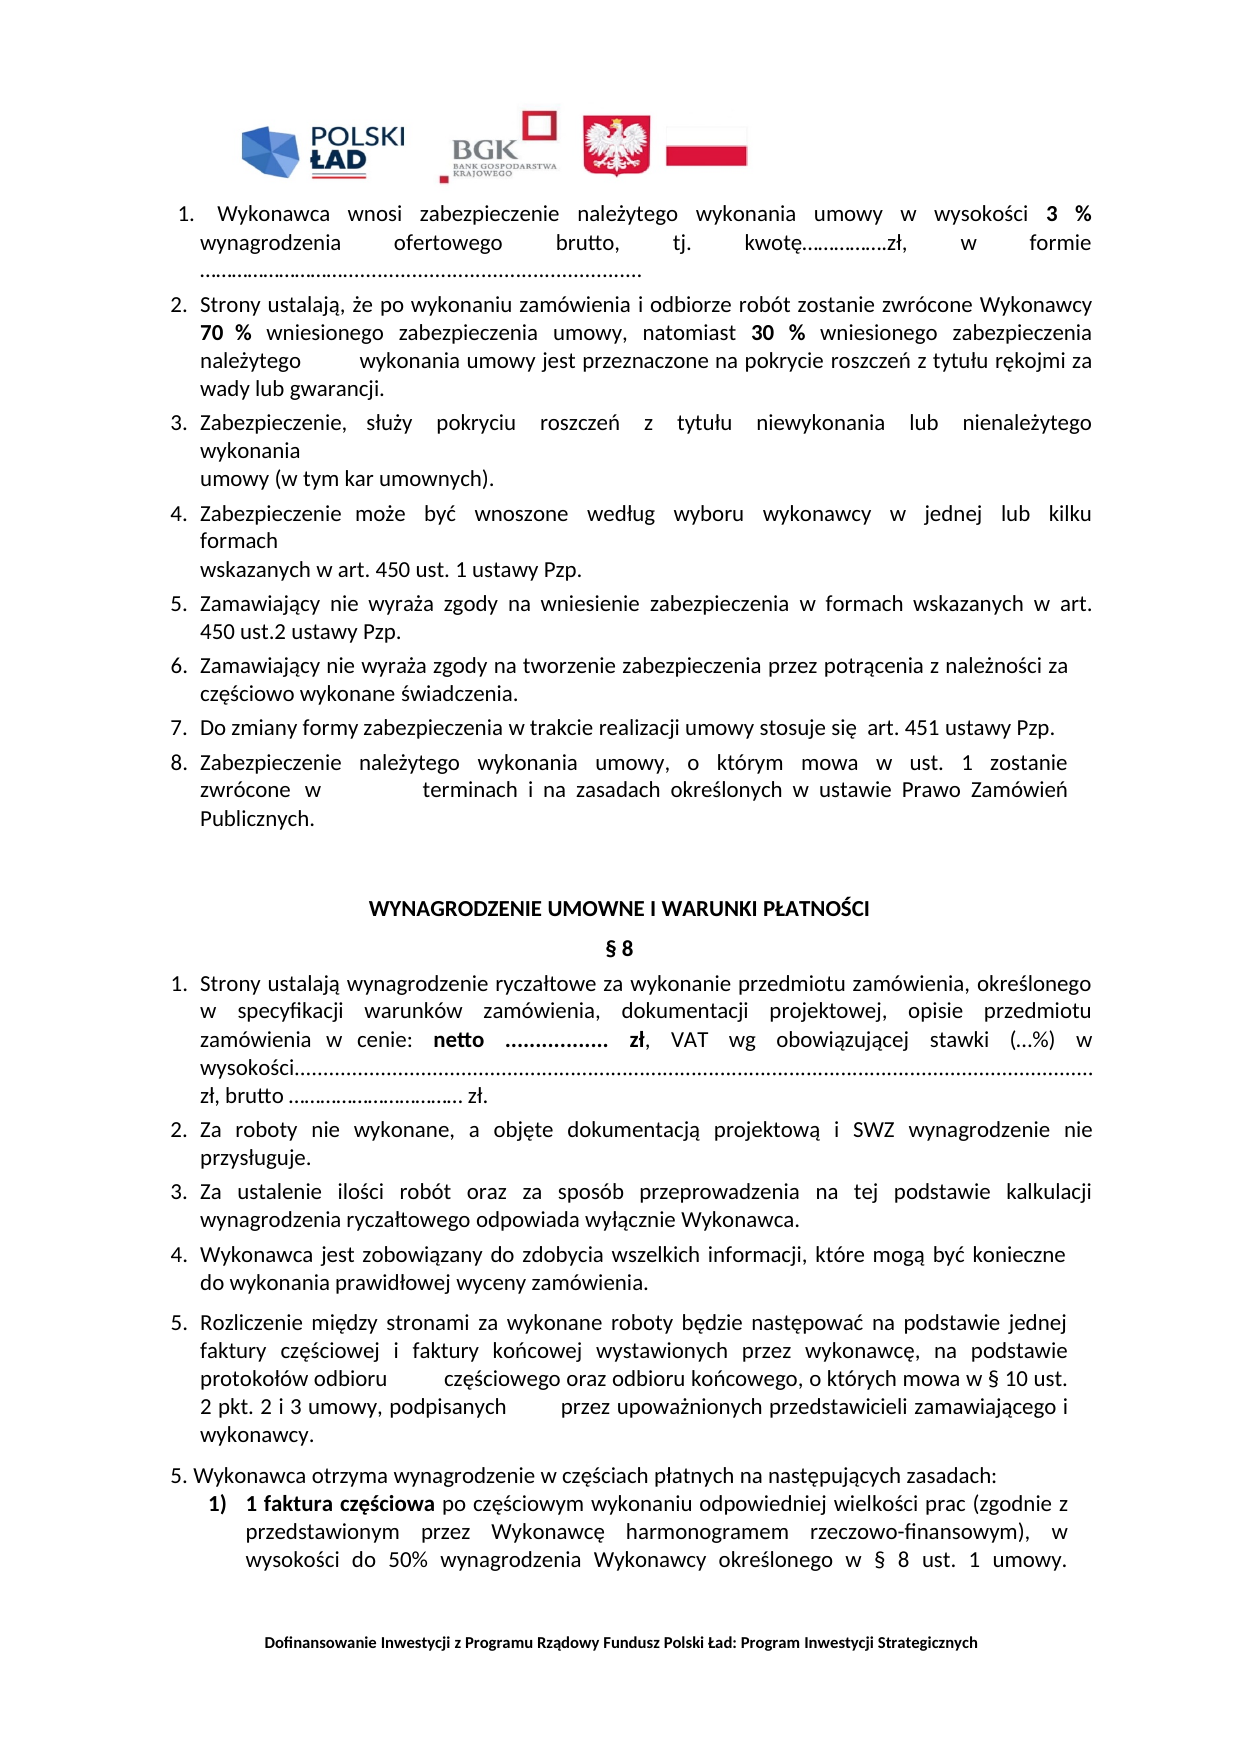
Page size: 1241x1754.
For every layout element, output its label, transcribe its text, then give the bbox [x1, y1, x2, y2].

list Wykonawca wnosi zabezpieczenie należytego wykonania umowy w wysokości 3 % wynagrodzenia ofertowego brutto, tj. kwotę…………….zł, w formie ……………………….................................................... [177, 199, 1091, 284]
list Zabezpieczenie, służy pokryciu roszczeń z tytułu niewykonania lub nienależytego wykonania [170, 408, 1093, 464]
picture [147, 101, 947, 200]
text umowy (w tym kar umownych). [200, 464, 1093, 492]
list Zabezpieczenie może być wnoszone według wyboru wykonawcy w jednej lub kilku formach [170, 499, 1093, 555]
list Wykonawca otrzyma wynagrodzenie w częściach płatnych na następujących zasadach: [170, 1461, 1093, 1489]
list Strony ustalają wynagrodzenie ryczałtowe za wykonanie przedmiotu zamówienia, określonego w specyfikacji warunków zamówienia, dokumentacji projektowej, opisie przedmiotu zamówienia w cenie: netto ................. zł, VAT wg obowiązującej stawki (…%) w wysokości zł, brutto …………………………… zł. [170, 969, 1093, 1109]
list Zamawiający nie wyraża zgody na wniesienie zabezpieczenia w formach wskazanych w art. 450 ust.2 ustawy Pzp. [170, 589, 1093, 645]
subtitle WYNAGRODZENIE UMOWNE I WARUNKI PŁATNOŚCI [177, 894, 1061, 922]
text § 8 [177, 934, 1061, 962]
list Do zmiany formy zabezpieczenia w trakcie realizacji umowy stosuje się art. 451 ustawy Pzp. [170, 713, 1093, 741]
list Wykonawca jest zobowiązany do zdobycia wszelkich informacji, które mogą być konieczne do wykonania prawidłowej wyceny zamówienia. [170, 1240, 1068, 1296]
list Za roboty nie wykonane, a objęte dokumentacją projektową i SWZ wynagrodzenie nie przysługuje. [170, 1115, 1093, 1171]
text wskazanych w art. 450 ust. 1 ustawy Pzp. [200, 555, 1093, 583]
list Za ustalenie ilości robót oraz za sposób przeprowadzenia na tej podstawie kalkulacji wynagrodzenia ryczałtowego odpowiada wyłącznie Wykonawca. [170, 1177, 1093, 1233]
list Zamawiający nie wyraża zgody na tworzenie zabezpieczenia przez potrącenia z należności za częściowo wykonane świadczenia. [170, 651, 1068, 707]
list Zabezpieczenie należytego wykonania umowy, o którym mowa w ust. 1 zostanie zwrócone w terminach i na zasadach określonych w ustawie Prawo Zamówień Publicznych. [170, 748, 1068, 832]
list Rozliczenie między stronami za wykonane roboty będzie następować na podstawie jednej faktury częściowej i faktury końcowej wystawionych przez wykonawcę, na podstawie protokołów odbioru częściowego oraz odbioru końcowego, o których mowa w § 10 ust. 2 pkt. 2 i 3 umowy, podpisanych przez upoważnionych przedstawicieli zamawiającego i wykonawcy. [170, 1308, 1069, 1448]
list Strony ustalają, że po wykonaniu zamówienia i odbiorze robót zostanie zwrócone Wykonawcy 70 % wniesionego zabezpieczenia umowy, natomiast 30 % wniesionego zabezpieczenia należytego wykonania umowy jest przeznaczone na pokrycie roszczeń z tytułu rękojmi za wady lub gwarancji. [170, 290, 1093, 402]
